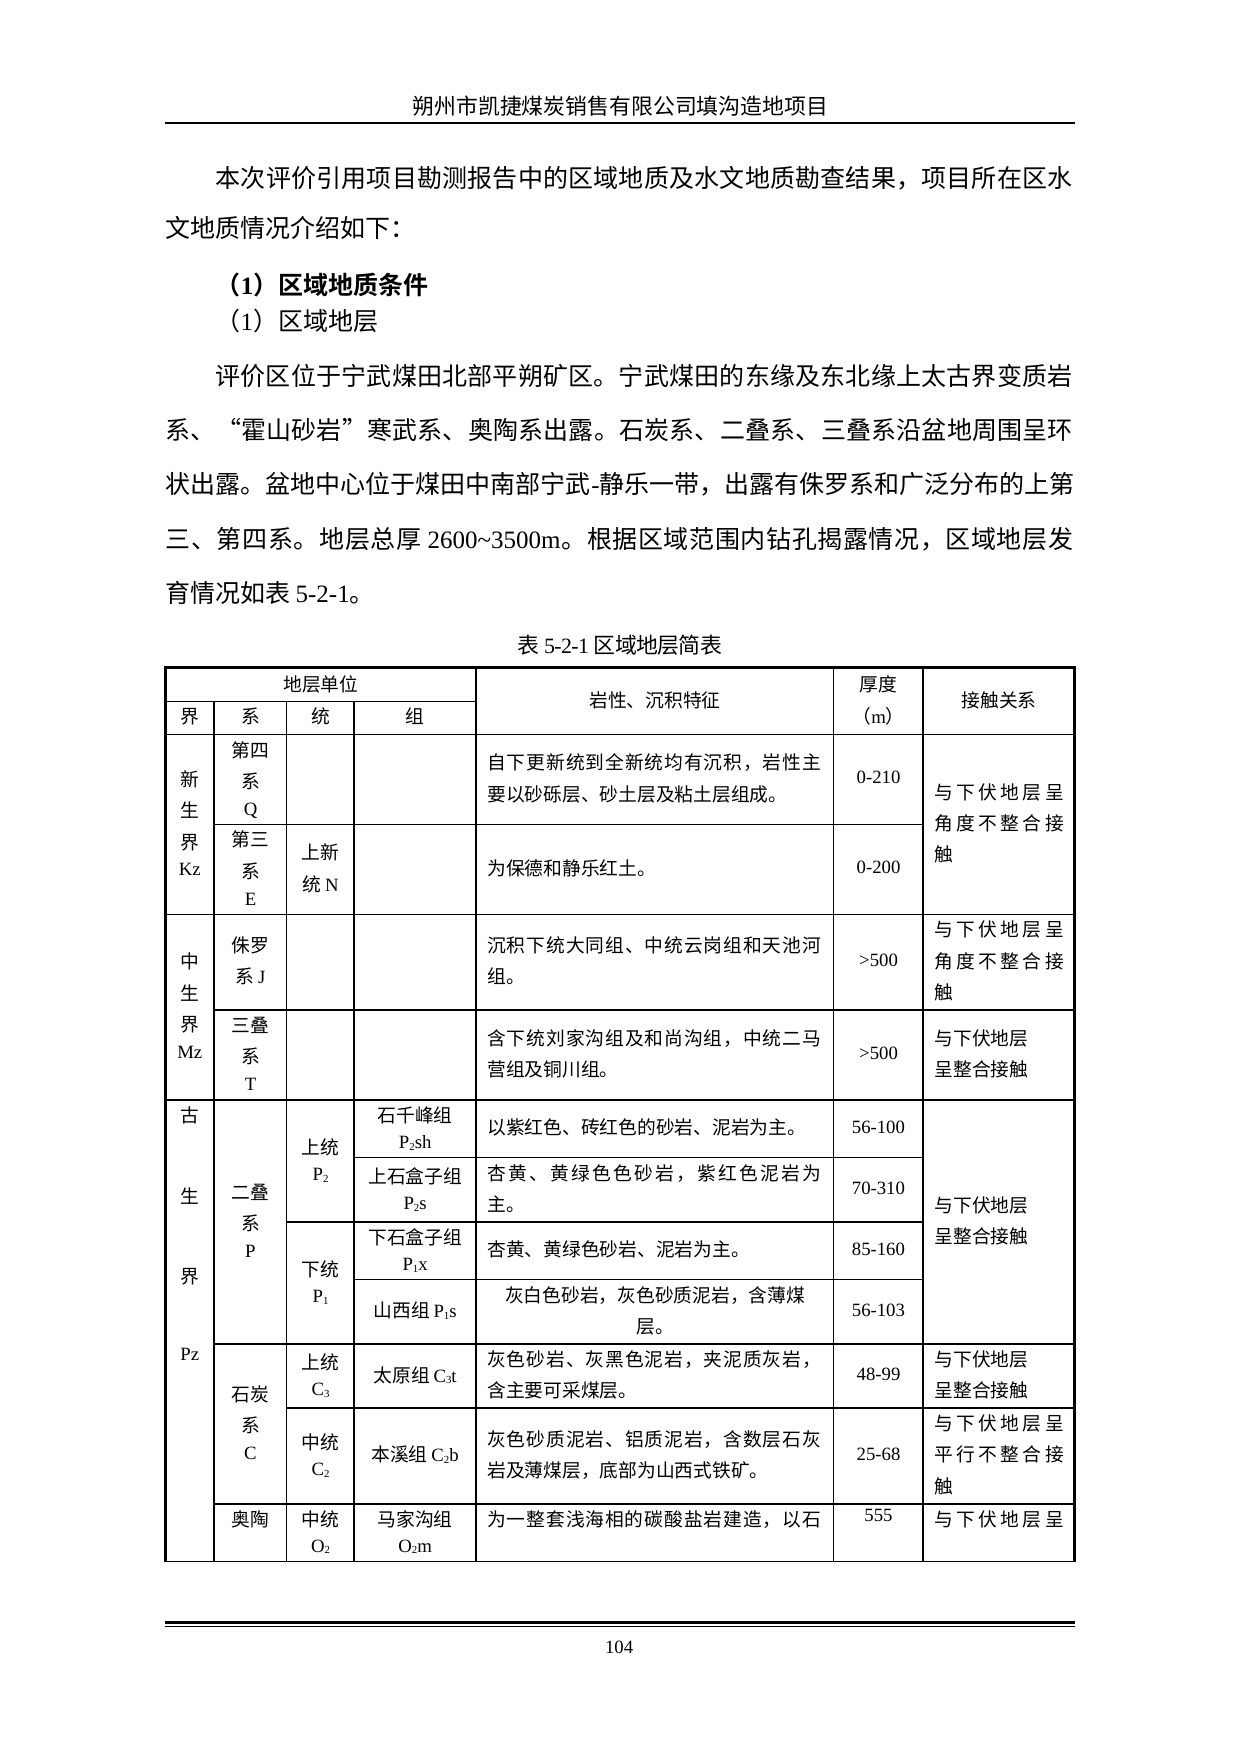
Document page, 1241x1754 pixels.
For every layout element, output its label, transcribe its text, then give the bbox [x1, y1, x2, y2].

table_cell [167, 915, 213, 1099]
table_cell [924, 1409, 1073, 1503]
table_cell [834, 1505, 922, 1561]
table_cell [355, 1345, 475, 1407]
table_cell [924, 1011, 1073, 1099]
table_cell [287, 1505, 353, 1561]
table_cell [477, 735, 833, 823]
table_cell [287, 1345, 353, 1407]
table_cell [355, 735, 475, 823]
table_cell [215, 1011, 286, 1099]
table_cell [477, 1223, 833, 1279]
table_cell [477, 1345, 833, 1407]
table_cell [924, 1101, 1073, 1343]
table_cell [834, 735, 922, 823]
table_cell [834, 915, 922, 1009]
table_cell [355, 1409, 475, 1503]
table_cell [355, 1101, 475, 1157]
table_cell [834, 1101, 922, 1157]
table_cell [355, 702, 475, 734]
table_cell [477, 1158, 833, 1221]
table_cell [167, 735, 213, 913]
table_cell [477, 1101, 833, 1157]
text （1）区域地层 [165, 302, 1075, 338]
text 表 区域地层简表 [165, 628, 1075, 660]
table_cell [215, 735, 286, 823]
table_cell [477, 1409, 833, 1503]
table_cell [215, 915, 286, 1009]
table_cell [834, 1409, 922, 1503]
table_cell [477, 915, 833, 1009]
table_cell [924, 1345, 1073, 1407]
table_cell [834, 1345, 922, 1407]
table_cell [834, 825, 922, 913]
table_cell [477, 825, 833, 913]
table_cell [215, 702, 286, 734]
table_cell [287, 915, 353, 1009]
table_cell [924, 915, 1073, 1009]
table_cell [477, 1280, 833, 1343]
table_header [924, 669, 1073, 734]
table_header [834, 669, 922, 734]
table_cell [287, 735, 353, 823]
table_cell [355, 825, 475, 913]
text 本次评价引用项目勘测报告中的区域地质及水文地质勘查结果，项目所在区水文地质情况介绍如下： [165, 148, 1075, 248]
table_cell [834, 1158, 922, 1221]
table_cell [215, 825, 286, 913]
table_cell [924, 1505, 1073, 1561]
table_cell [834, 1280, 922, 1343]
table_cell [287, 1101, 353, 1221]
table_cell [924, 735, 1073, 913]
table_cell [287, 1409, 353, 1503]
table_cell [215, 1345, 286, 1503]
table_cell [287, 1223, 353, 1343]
text 评价区位于宁武煤田北部平朔矿区。宁武煤田的东缘及东北缘上太古界变质岩系、“霍山砂岩”寒武系、奥陶系出露。石炭系、二叠系、三叠系沿盆地周围呈环状出露。盆地中心位于煤田中南部宁武-静乐一带，出露有侏罗系和广泛分布的上第三、第四系。地层总厚2600~。根据区域范围内钻孔揭露情况，区域地层发育情况如表。 [165, 356, 1075, 610]
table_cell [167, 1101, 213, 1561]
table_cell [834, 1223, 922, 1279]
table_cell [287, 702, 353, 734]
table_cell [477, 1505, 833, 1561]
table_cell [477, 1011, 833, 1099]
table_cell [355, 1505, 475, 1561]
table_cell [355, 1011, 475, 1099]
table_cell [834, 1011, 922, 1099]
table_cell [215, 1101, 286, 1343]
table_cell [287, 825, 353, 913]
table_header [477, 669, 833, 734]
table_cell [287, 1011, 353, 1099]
text （1）区域地质条件 [165, 248, 1075, 302]
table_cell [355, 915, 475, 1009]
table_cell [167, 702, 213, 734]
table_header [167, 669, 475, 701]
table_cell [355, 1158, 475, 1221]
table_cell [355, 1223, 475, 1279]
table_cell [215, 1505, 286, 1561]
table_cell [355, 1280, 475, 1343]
